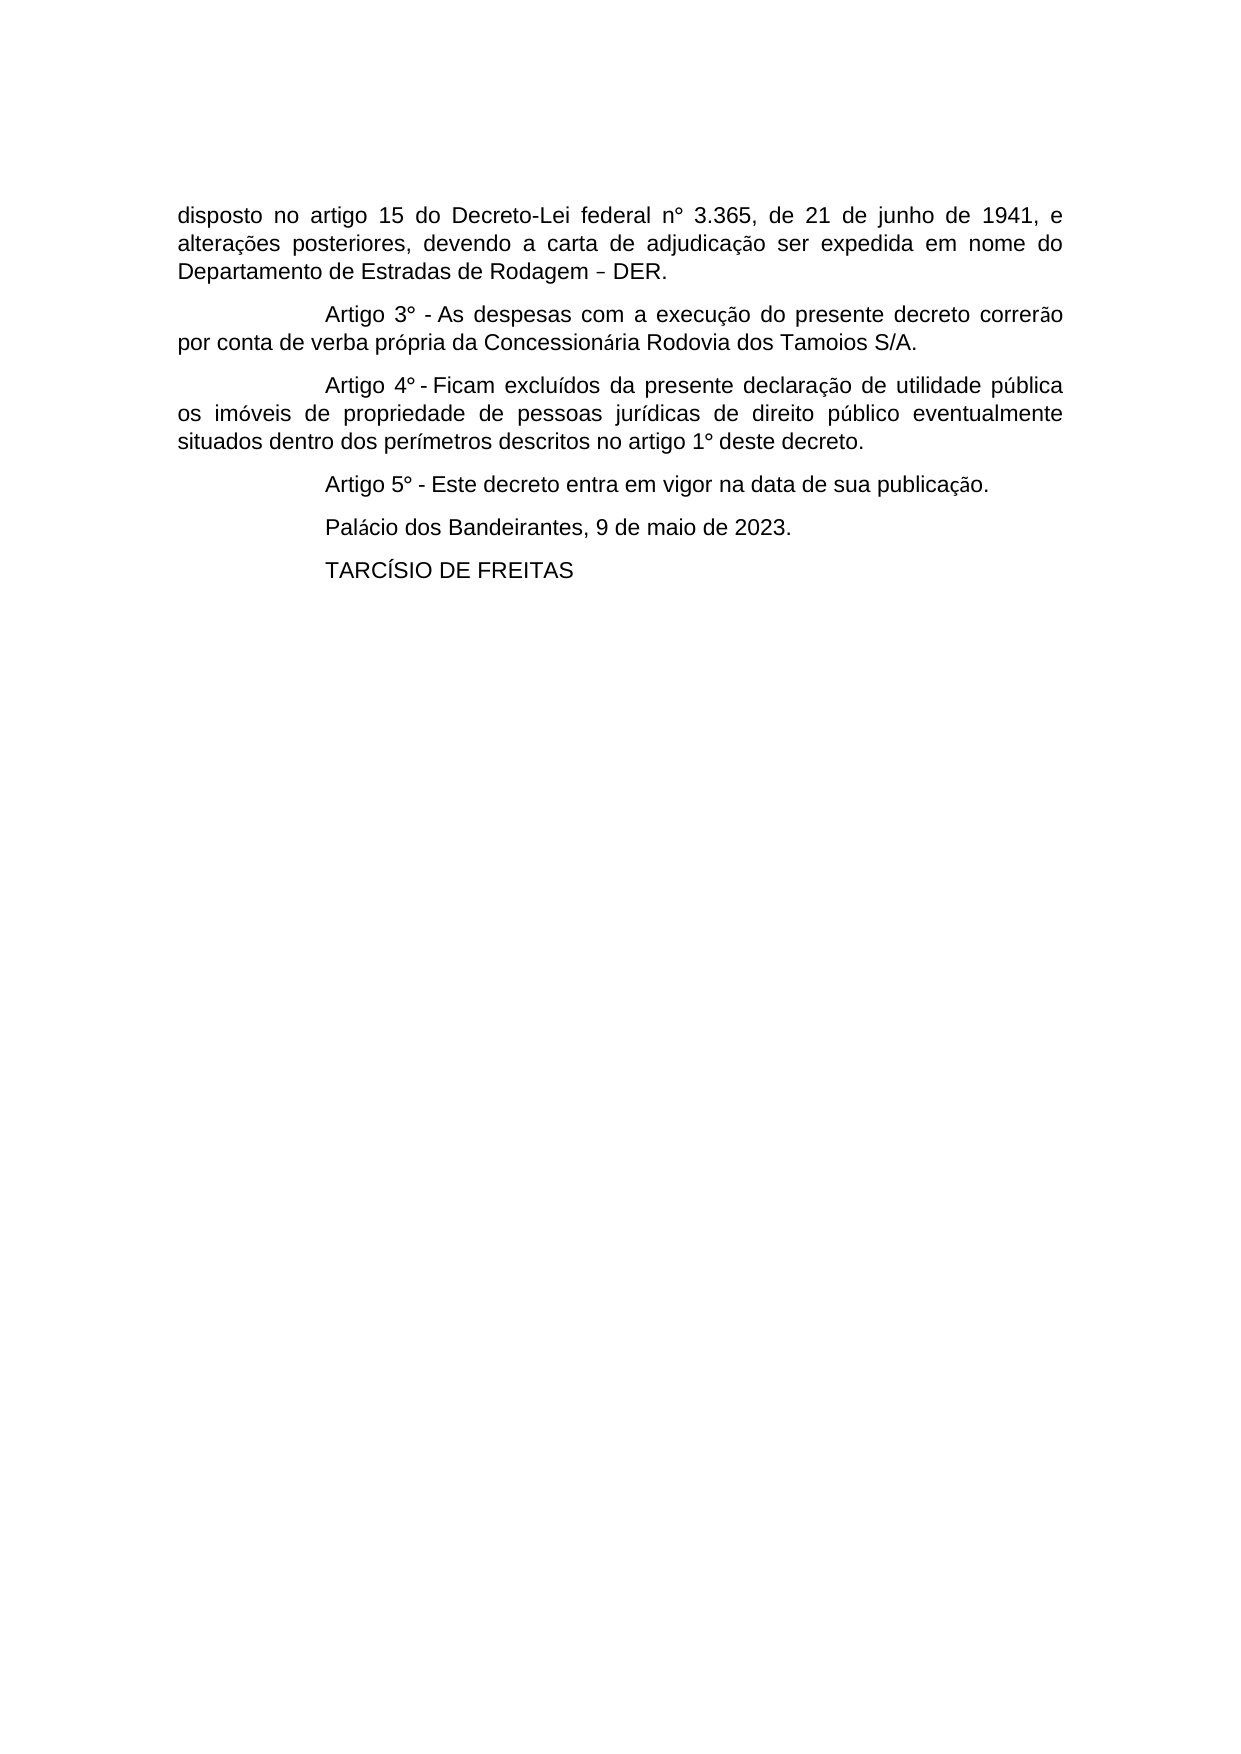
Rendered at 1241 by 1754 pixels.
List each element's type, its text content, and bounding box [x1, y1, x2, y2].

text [177, 201, 1063, 285]
text Artigo 3° - As despesas com a execução do presente decreto correrão por conta de verba própria da Concessionária Rodovia dos Tamoios S/A. [177, 300, 1063, 356]
text Artigo 5° - Este decreto entra em vigor na data de sua publicação. [177, 470, 1063, 498]
text TARCÍSIO DE FREITAS [177, 556, 1063, 584]
text Palácio dos Bandeirantes, 9 de maio de 2023. [177, 513, 1063, 541]
text Artigo 4° - Ficam excluídos da presente declaração de utilidade pública os imóveis de propriedade de pessoas jurídicas de direito público eventualmente situados dentro dos perímetros descritos no artigo 1° deste decreto. [177, 371, 1063, 455]
